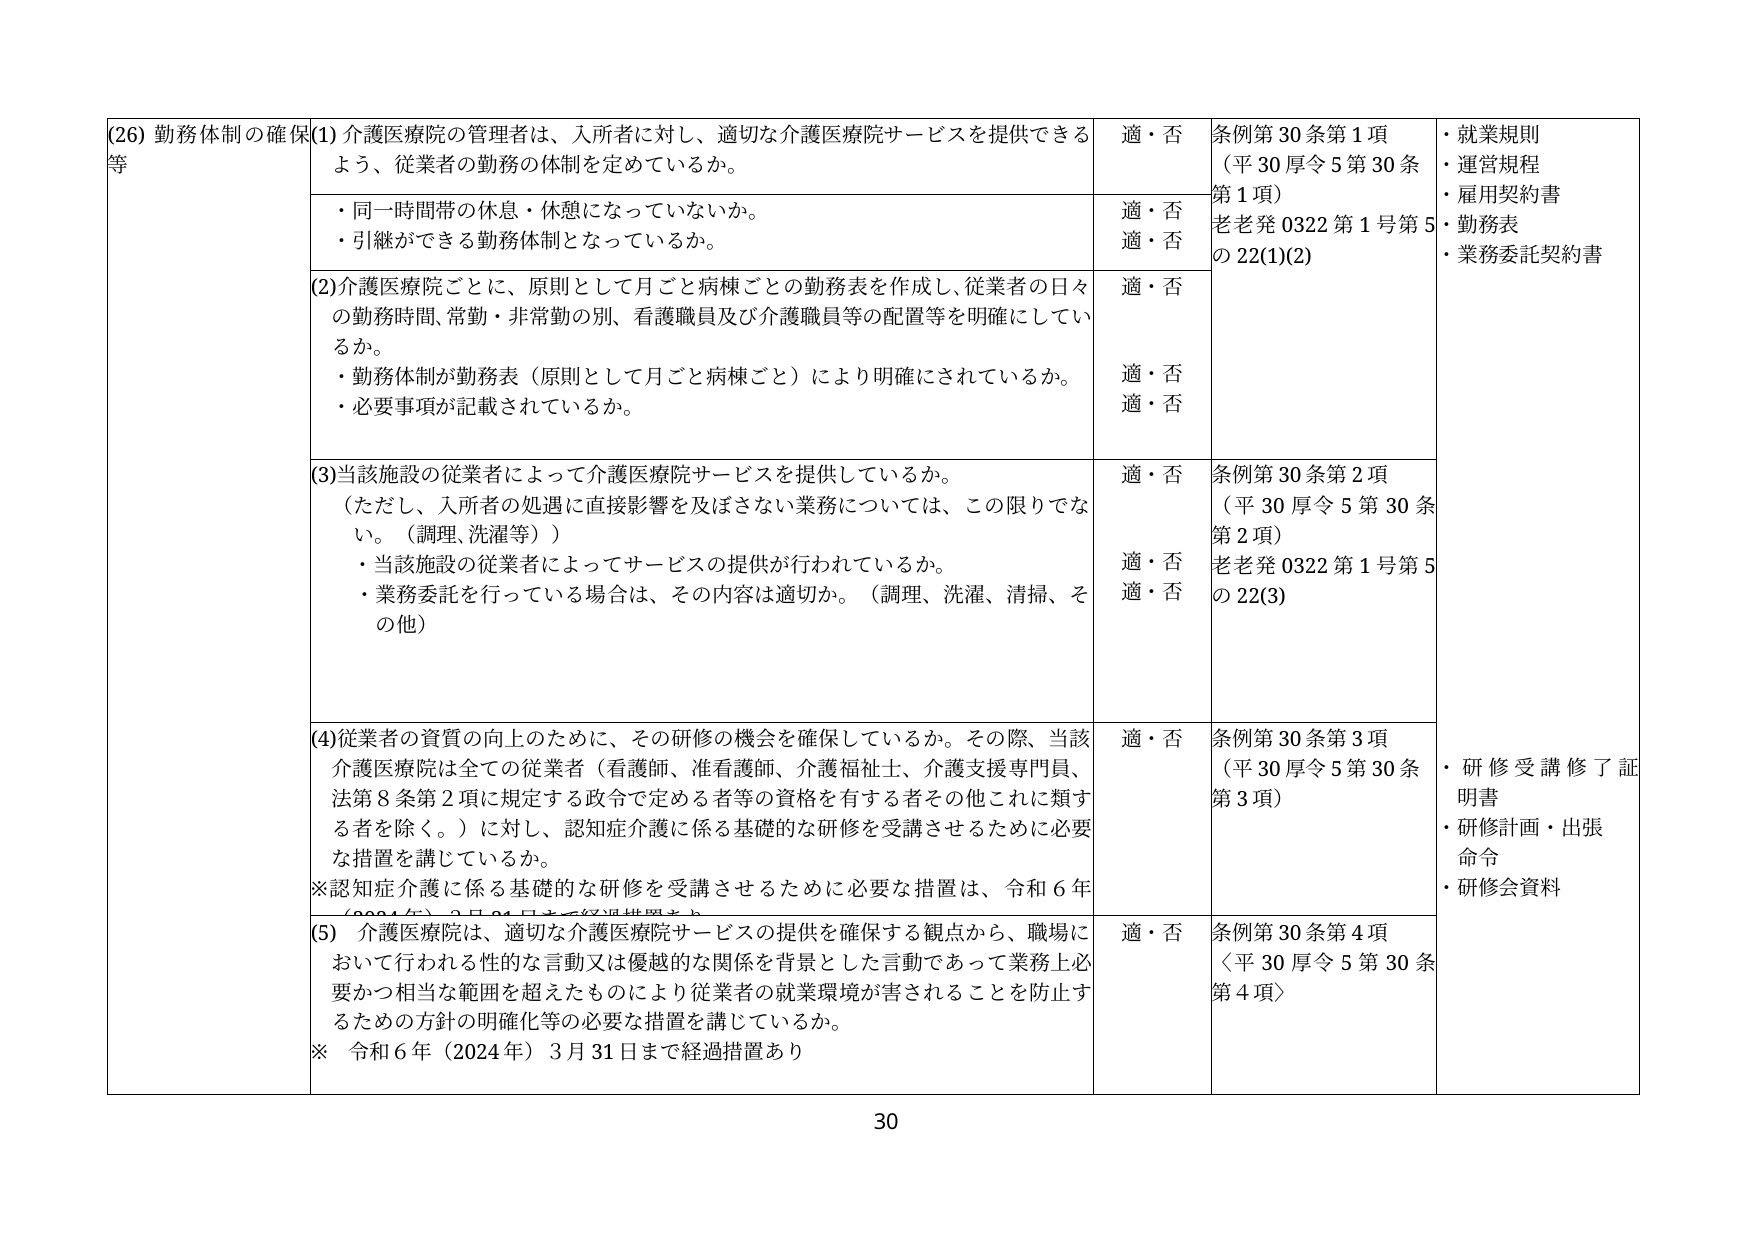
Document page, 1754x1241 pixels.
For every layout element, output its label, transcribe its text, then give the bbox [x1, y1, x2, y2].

table_cell 適・否 [1094, 916, 1211, 1094]
table_cell 条例第30条第3項 （平30厚令5第30条 第3項） [1212, 723, 1436, 915]
table_cell 条例第30条第4項 〈平30厚令5第30条第４項〉 [1212, 916, 1436, 1094]
table_cell 適・否 [1094, 723, 1211, 915]
table_cell (4)従業者の資質の向上のために、その研修の機会を確保しているか。その際、当該介護医療院は全ての従業者（看護師、准看護師、介護福祉士、介護支援専門員、法第８条第２項に規定する政令で定める者等の資格を有する者その他これに類する者を除く。）に対し、認知症介護に係る基礎的な研修を受講させるために必要な措置を講じているか。 ※認知症介護に係る基礎的な研修を受講させるために必要な措置は、令和６年（2024年）３月31日まで経過措置あり [311, 723, 1093, 915]
table_cell (26) 勤務体制の確保等 [108, 119, 310, 1094]
table_cell ・同一時間帯の休息・休憩になっていないか。 ・引継ができる勤務体制となっているか。 [311, 195, 1093, 270]
table_cell 適・否 適・否 適・否 [1094, 460, 1211, 722]
table_cell 条例第30条第1項 （平30厚令5第30条 第1項） 老老発0322第1号第5の22(1)(2) [1212, 119, 1436, 458]
table_cell (1) 介護医療院の管理者は、入所者に対し、適切な介護医療院サービスを提供できるよう、従業者の勤務の体制を定めているか。 [311, 119, 1093, 194]
table_cell 適・否 適・否 [1094, 195, 1211, 270]
table_cell 適・否 [1094, 119, 1211, 194]
table_cell (5) 介護医療院は、適切な介護医療院サービスの提供を確保する観点から、職場において行われる性的な言動又は優越的な関係を背景とした言動であって業務上必要かつ相当な範囲を超えたものにより従業者の就業環境が害されることを防止するための方針の明確化等の必要な措置を講じているか。 ※ 令和６年（2024年）３月31日まで経過措置あり [311, 916, 1093, 1094]
table_cell (2)介護医療院ごとに、原則として月ごと病棟ごとの勤務表を作成し､従業者の日々の勤務時間､常勤・非常勤の別、看護職員及び介護職員等の配置等を明確にしているか。 ・勤務体制が勤務表（原則として月ごと病棟ごと）により明確にされているか。 ・必要事項が記載されているか。 [311, 271, 1093, 458]
table_cell 条例第30条第2項 （平30厚令5第30条第2項） 老老発0322第1号第5の22(3) [1212, 460, 1436, 722]
table_cell (3)当該施設の従業者によって介護医療院サービスを提供しているか。 （ただし、入所者の処遇に直接影響を及ぼさない業務については、この限りでない。（調理､洗濯等）） ・当該施設の従業者によってサービスの提供が行われているか。 ・業務委託を行っている場合は、その内容は適切か。（調理、洗濯、清掃、その他） [311, 460, 1093, 722]
table_cell ・就業規則 ・運営規程 ・雇用契約書 ・勤務表 ・業務委託契約書 ・研修受講修了証 明書 ・研修計画・出張 命令 ・研修会資料 [1437, 119, 1639, 1094]
table_cell 適・否 適・否 適・否 [1094, 271, 1211, 458]
